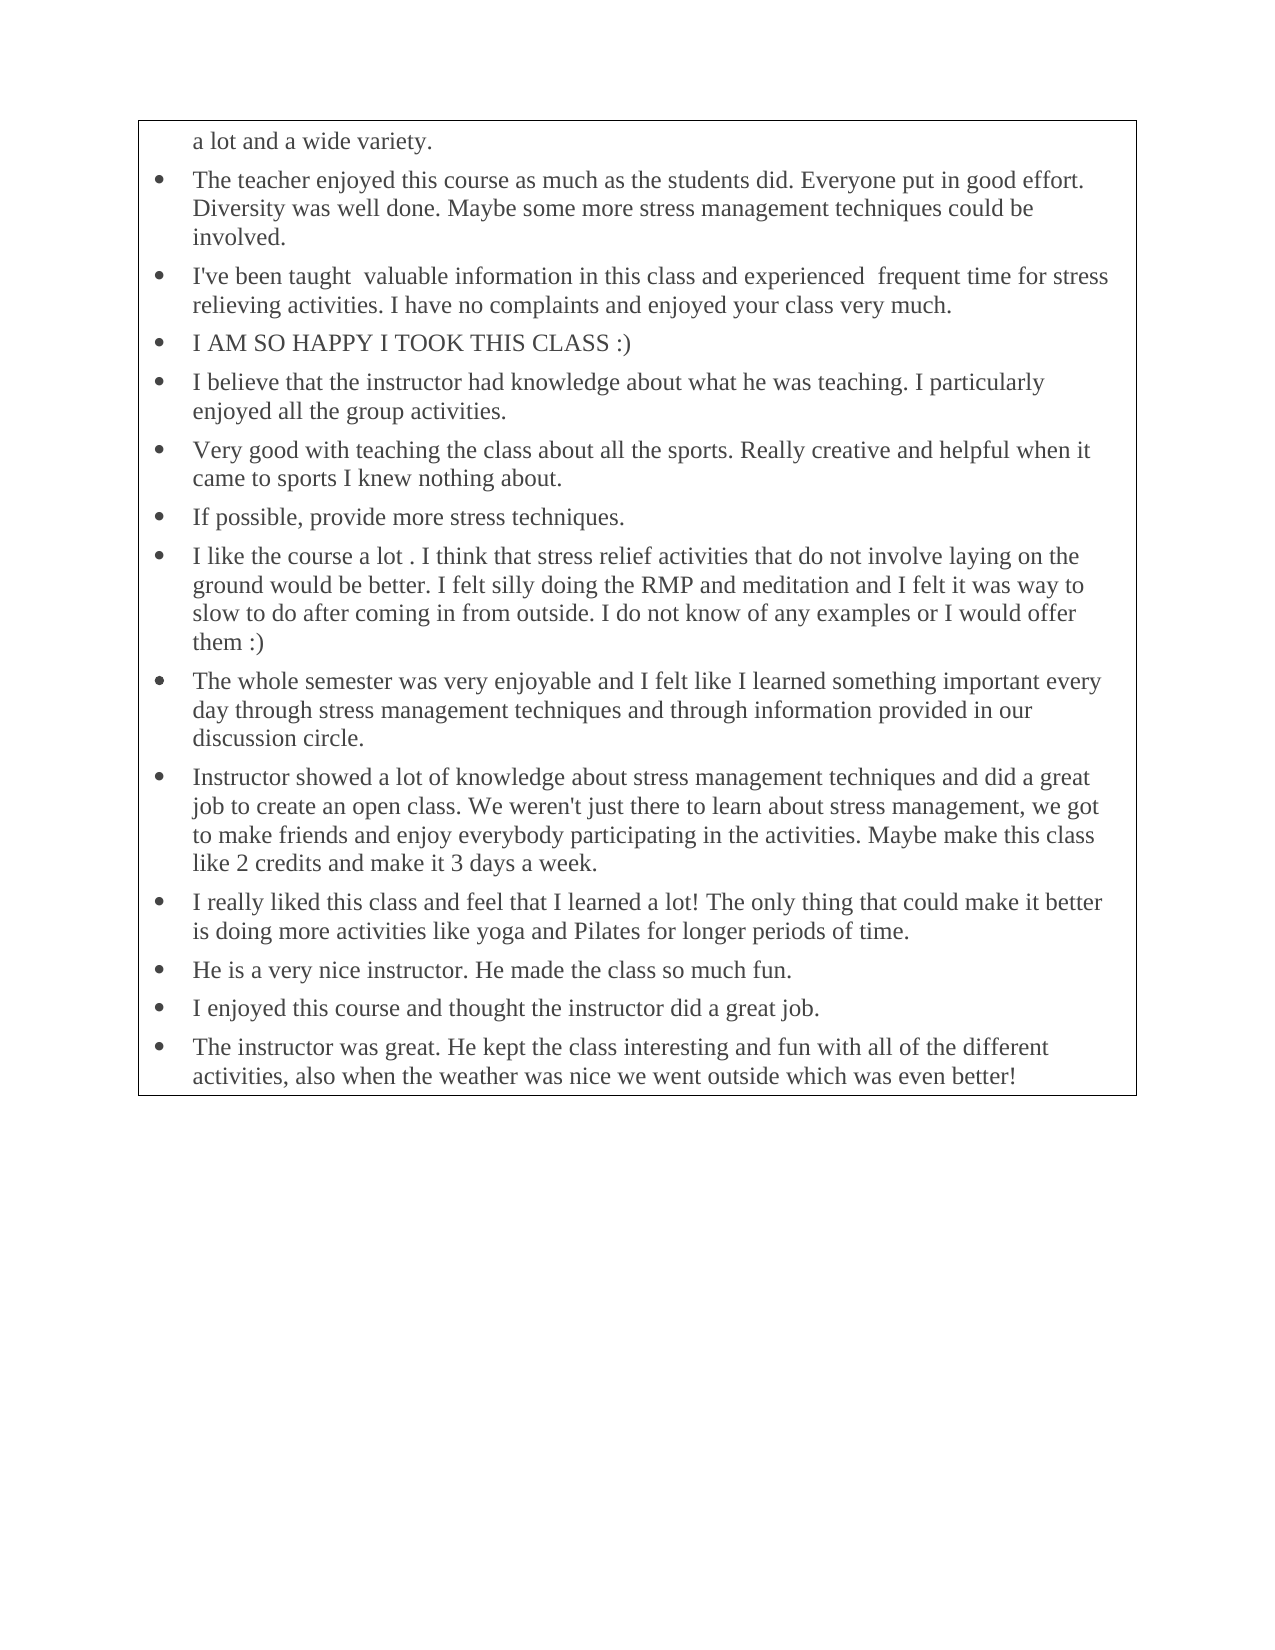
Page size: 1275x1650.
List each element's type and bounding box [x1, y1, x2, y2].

table_cell [139, 121, 1136, 1095]
